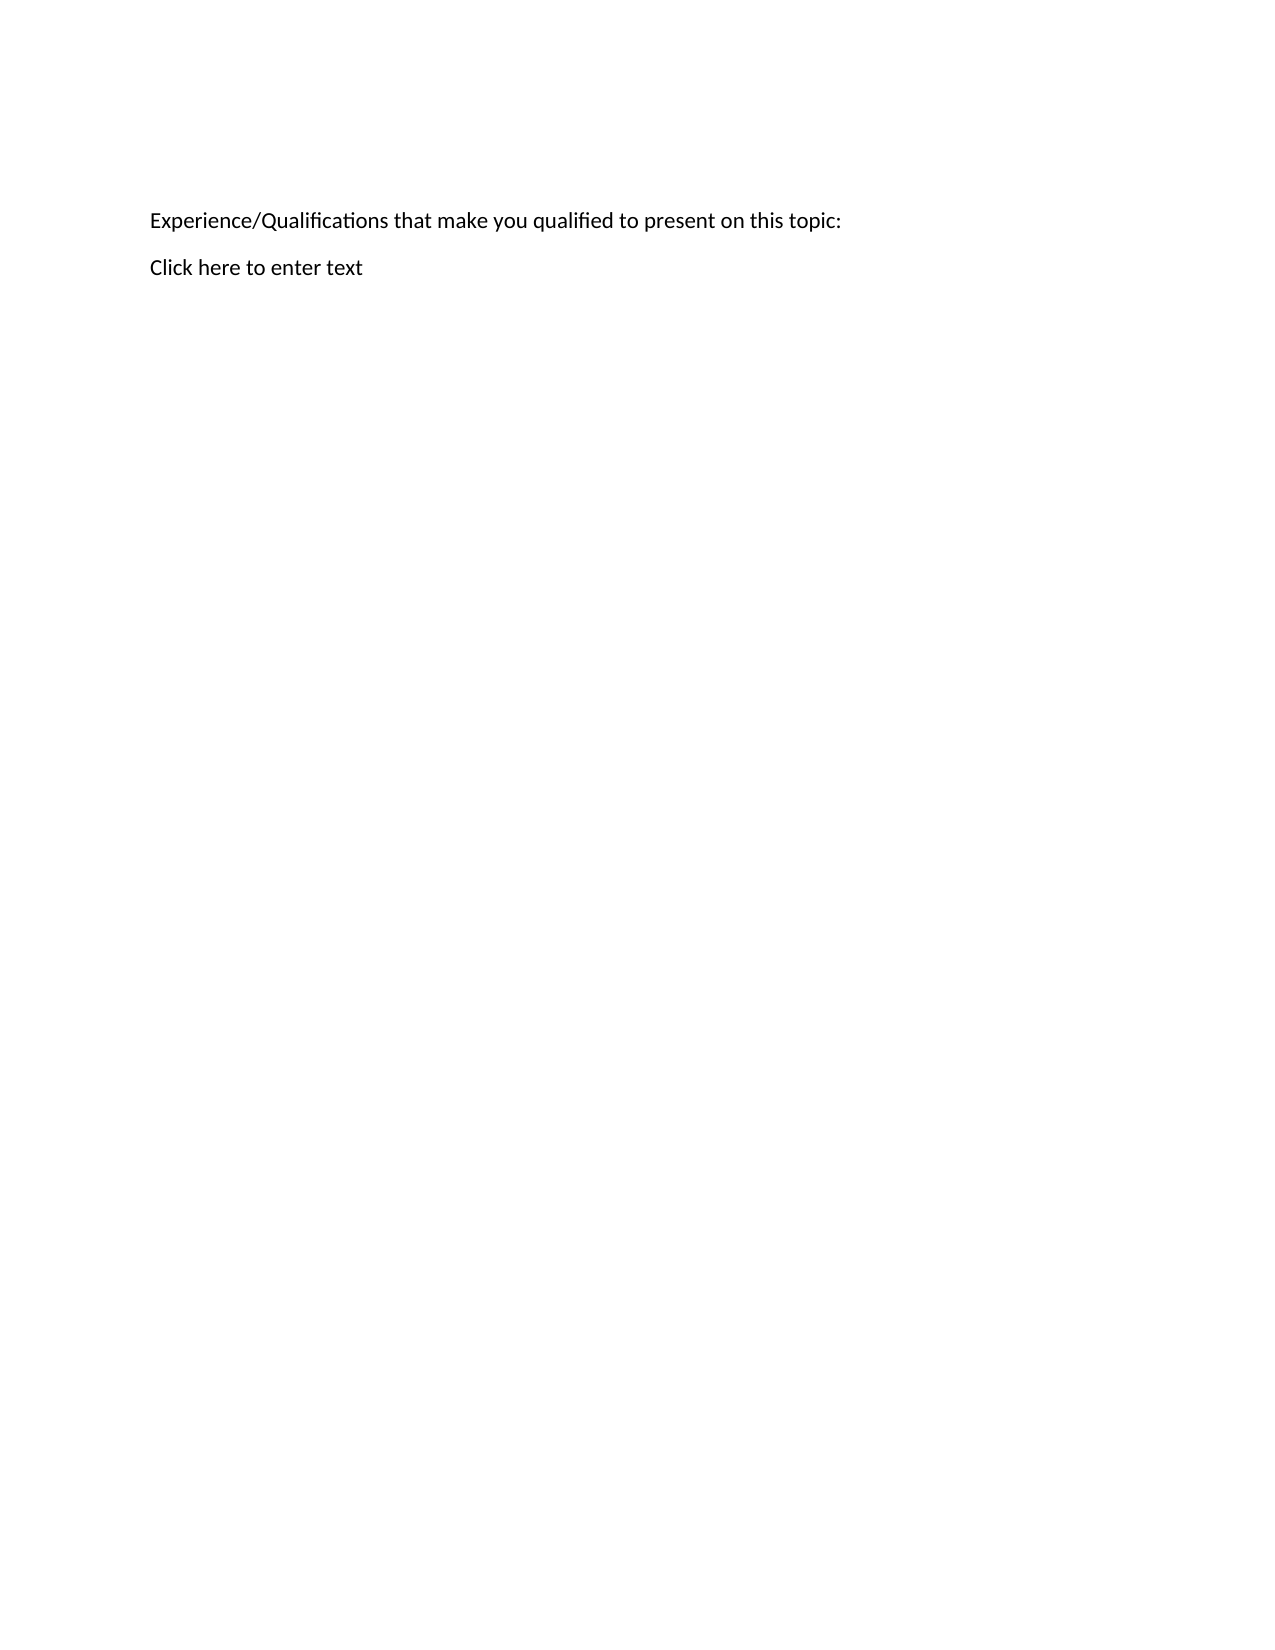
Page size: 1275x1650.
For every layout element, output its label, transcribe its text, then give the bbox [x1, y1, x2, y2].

text Experience/Qualifications that make you qualified to present on this topic: [150, 206, 1125, 234]
